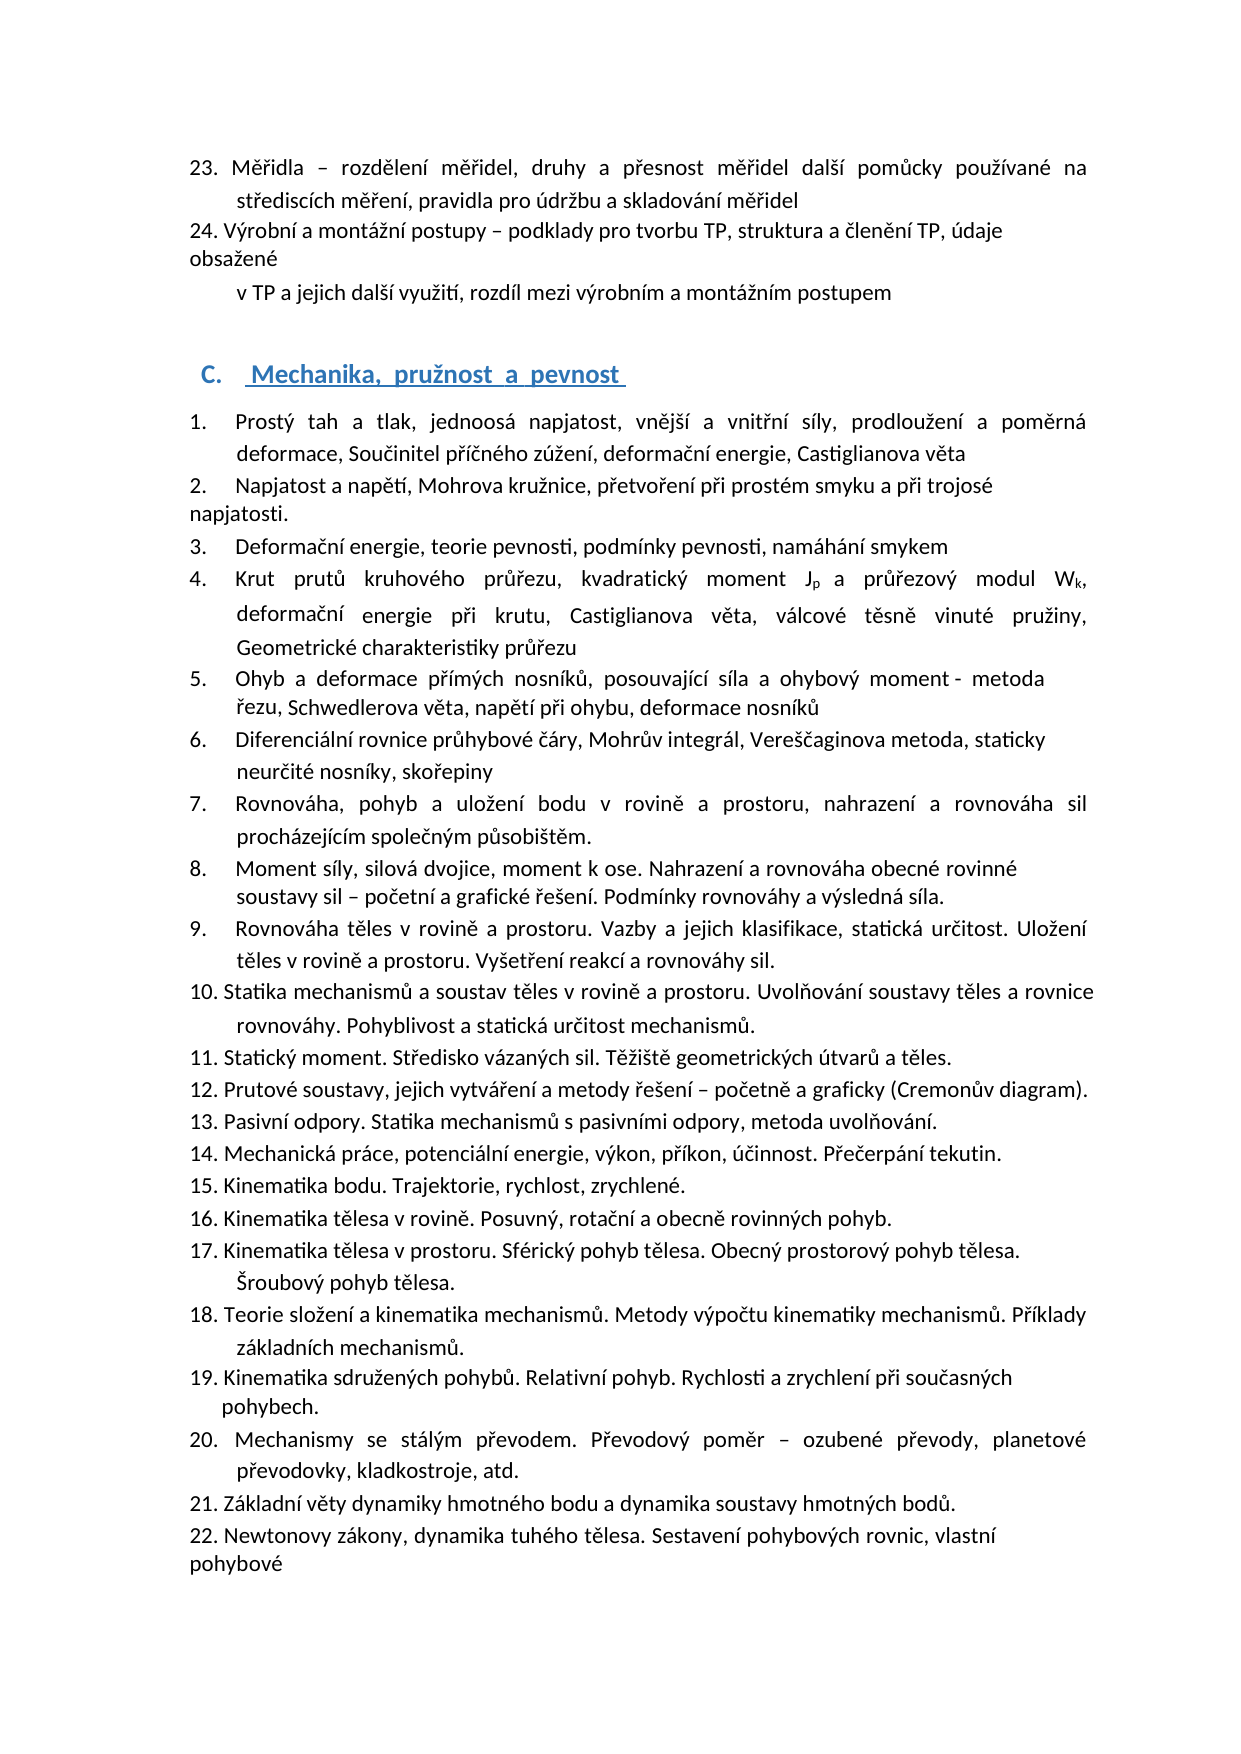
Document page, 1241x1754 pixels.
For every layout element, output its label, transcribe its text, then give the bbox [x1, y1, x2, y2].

text 8. Moment síly, silová dvojice, moment k ose. Nahrazení a rovnováha obecné rovinné soustavy sil – početní a grafické řešení. Podmínky rovnováhy a výsledná síla. [189, 854, 1095, 910]
text 24. Výrobní a montážní postupy – podklady pro tvorbu TP, struktura a členění TP, údaje obsažené [189, 218, 1095, 274]
text 14. Mechanická práce, potenciální energie, výkon, příkon, účinnost. Přečerpání tekutin. [189, 1139, 1095, 1168]
text rovnováhy. Pohyblivost a statická určitost mechanismů. [236, 1011, 1095, 1039]
text 2. Napjatost a napětí, Mohrova kružnice, přetvoření při prostém smyku a při trojosé napjatosti. [189, 471, 1095, 527]
text 10. Statika mechanismů a soustav těles v rovině a prostoru. Uvolňování soustavy těles a rovnice [189, 979, 1095, 1006]
text 6. Diferenciální rovnice průhybové čáry, Mohrův integrál, Vereščaginova metoda, staticky [189, 725, 1095, 753]
text 13. Pasivní odpory. Statika mechanismů s pasivními odpory, metoda uvolňování. [189, 1107, 1095, 1135]
text 7. Rovnováha, pohyb a uložení bodu v rovině a prostoru, nahrazení a rovnováha sil procházejícím společným působištěm. [189, 789, 1087, 850]
text 11. Statický moment. Středisko vázaných sil. Těžiště geometrických útvarů a těles. [189, 1043, 1095, 1071]
text 1. Prostý tah a tlak, jednoosá napjatost, vnější a vnitřní síly, prodloužení a poměrná deformace, Součinitel příčného zúžení, deformační energie, Castiglianova věta [189, 407, 1086, 467]
text 5. Ohyb a deformace přímých nosníků, posouvající síla a ohybový moment - metoda řezu, Schwedlerova věta, napětí při ohybu, deformace nosníků [189, 666, 1095, 721]
text 17. Kinematika tělesa v prostoru. Sférický pohyb tělesa. Obecný prostorový pohyb tělesa. [189, 1236, 1095, 1264]
text 23. Měřidla – rozdělení měřidel, druhy a přesnost měřidel další pomůcky používané na střediscích měření, pravidla pro údržbu a skladování měřidel [189, 153, 1087, 214]
text 22. Newtonovy zákony, dynamika tuhého tělesa. Sestavení pohybových rovnic, vlastní pohybové [189, 1521, 1095, 1577]
text 21. Základní věty dynamiky hmotného bodu a dynamika soustavy hmotných bodů. [189, 1489, 1095, 1517]
text neurčité nosníky, skořepiny [236, 757, 1095, 785]
text 4. Krut prutů kruhového průřezu, kvadratický moment Jp a průřezový modul Wk, deformační energie při krutu, Castiglianova věta, válcové těsně vinuté pružiny, Geometrické charakteristiky průřezu [189, 564, 1087, 661]
text 3. Deformační energie, teorie pevnosti, podmínky pevnosti, namáhání smykem [189, 532, 1095, 560]
text 20. Mechanismy se stálým převodem. Převodový poměr – ozubené převody, planetové převodovky, kladkostroje, atd. [189, 1425, 1087, 1484]
text 15. Kinematika bodu. Trajektorie, rychlost, zrychlené. [189, 1172, 1095, 1199]
text v TP a jejich další využití, rozdíl mezi výrobním a montážním postupem [236, 278, 1095, 306]
text 12. Prutové soustavy, jejich vytváření a metody řešení – početně a graficky (Cremonův diagram). [189, 1075, 1095, 1103]
text 16. Kinematika tělesa v rovině. Posuvný, rotační a obecně rovinných pohyb. [189, 1204, 1095, 1232]
text Šroubový pohyb tělesa. [236, 1268, 1095, 1296]
text 9. Rovnováha těles v rovině a prostoru. Vazby a jejich klasifikace, statická určitost. Uložení těles v rovině a prostoru. Vyšetření reakcí a rovnováhy sil. [189, 914, 1086, 974]
text 18. Teorie složení a kinematika mechanismů. Metody výpočtu kinematiky mechanismů. Příklady základních mechanismů. [189, 1300, 1086, 1361]
text 19. Kinematika sdružených pohybů. Relativní pohyb. Rychlosti a zrychlení při současných pohybech. [189, 1365, 1095, 1420]
text C. Mechanika, pružnost a pevnost [156, 357, 664, 390]
